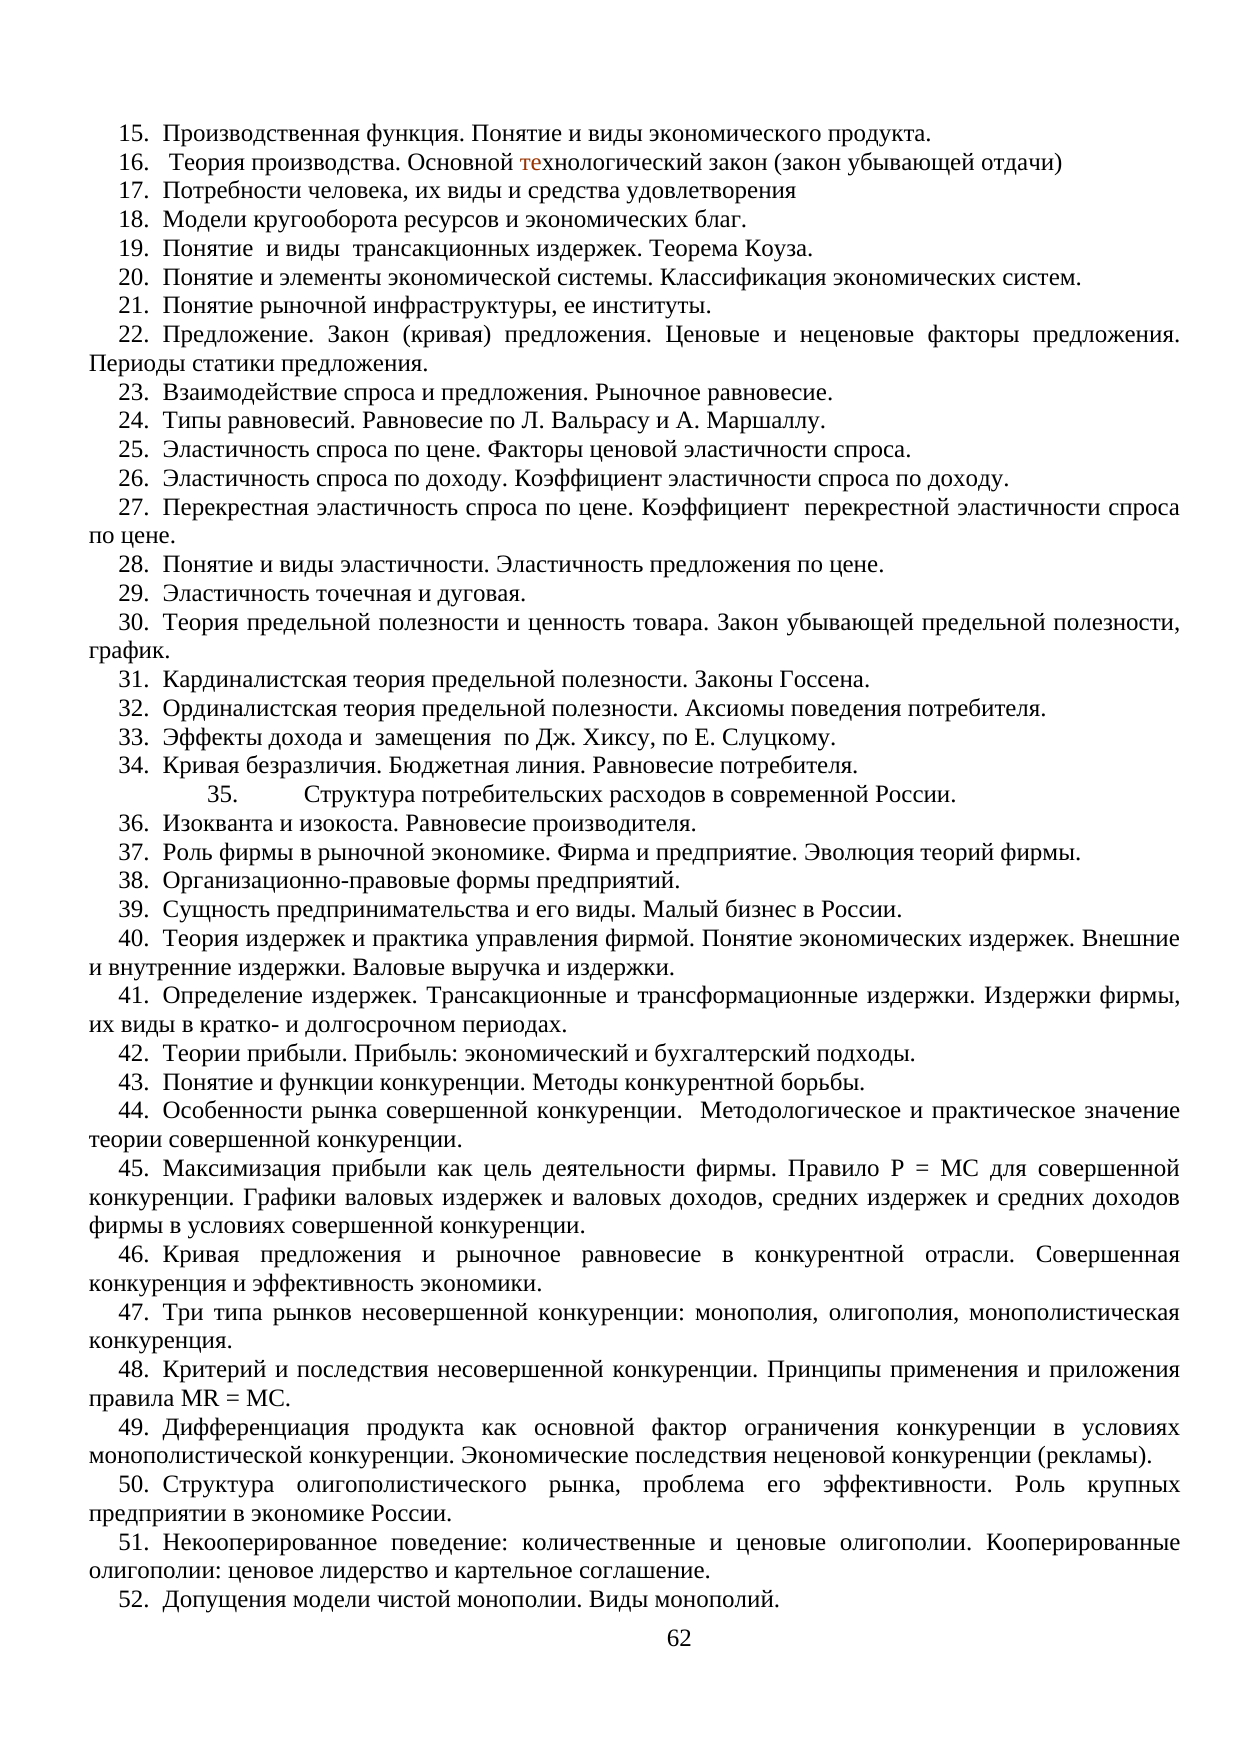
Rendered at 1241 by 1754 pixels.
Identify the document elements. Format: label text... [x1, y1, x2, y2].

list Теории прибыли. Прибыль: экономический и бухгалтерский подходы. [88, 1038, 1181, 1067]
list Кривая безразличия. Бюджетная линия. Равновесие потребителя. [88, 751, 1181, 779]
list Предложение. Закон (кривая) предложения. Ценовые и неценовые факторы предложения. Периоды статики предложения. [88, 319, 1181, 377]
list Теория издержек и практика управления фирмой. Понятие экономических издержек. Внешние и внутренние издержки. Валовые выручка и издержки. [88, 923, 1181, 981]
list Понятие и виды трансакционных издержек. Теорема Коуза. [88, 233, 1181, 262]
list Теория предельной полезности и ценность товара. Закон убывающей предельной полезности, график. [88, 607, 1181, 664]
list Максимизация прибыли как цель деятельности фирмы. Правило Р = МС для совершенной конкуренции. Графики валовых издержек и валовых доходов, средних издержек и средних доходов фирмы в условиях совершенной конкуренции. [88, 1153, 1181, 1239]
list Дифференциация продукта как основной фактор ограничения конкуренции в условиях монополистической конкуренции. Экономические последствия неценовой конкуренции (рекламы). [88, 1412, 1181, 1469]
list Структура потребительских расходов в современной России. [177, 779, 1181, 808]
list Перекрестная эластичность спроса по цене. Коэффициент перекрестной эластичности спроса по цене. [88, 492, 1181, 549]
list Особенности рынка совершенной конкуренции. Методологическое и практическое значение теории совершенной конкуренции. [88, 1096, 1181, 1153]
list Сущность предпринимательства и его виды. Малый бизнес в России. [88, 894, 1181, 923]
list Изокванта и изокоста. Равновесие производителя. [88, 808, 1181, 837]
list Ординалистская теория предельной полезности. Аксиомы поведения потребителя. [88, 693, 1181, 722]
list Организационно-правовые формы предприятий. [88, 866, 1181, 894]
list Некооперированное поведение: количественные и ценовые олигополии. Кооперированные олигополии: ценовое лидерство и картельное соглашение. [88, 1527, 1181, 1584]
list Взаимодействие спроса и предложения. Рыночное равновесие. [88, 377, 1181, 406]
list Эластичность точечная и дуговая. [88, 578, 1181, 607]
list Модели кругооборота ресурсов и экономических благ. [88, 204, 1181, 233]
list Роль фирмы в рыночной экономике. Фирма и предприятие. Эволюция теорий фирмы. [88, 837, 1181, 866]
list Эффекты дохода и замещения по Дж. Хиксу, по Е. Слуцкому. [88, 722, 1181, 751]
list Допущения модели чистой монополии. Виды монополий. [88, 1584, 1181, 1613]
list Определение издержек. Трансакционные и трансформационные издержки. Издержки фирмы, их виды в кратко- и долгосрочном периодах. [88, 981, 1181, 1038]
list Потребности человека, их виды и средства удовлетворения [88, 176, 1181, 204]
list Эластичность спроса по цене. Факторы ценовой эластичности спроса. [88, 434, 1181, 463]
list Понятие и виды эластичности. Эластичность предложения по цене. [88, 549, 1181, 578]
list Производственная функция. Понятие и виды экономического продукта. [88, 118, 1181, 147]
list Понятие рыночной инфраструктуры, ее институты. [88, 291, 1181, 319]
list Три типа рынков несовершенной конкуренции: монополия, олигополия, монополистическая конкуренция. [88, 1297, 1181, 1354]
list Эластичность спроса по доходу. Коэффициент эластичности спроса по доходу. [88, 463, 1181, 492]
list Структура олигополистического рынка, проблема его эффективности. Роль крупных предприятии в экономике России. [88, 1469, 1181, 1527]
list Критерий и последствия несовершенной конкуренции. Принципы применения и приложения правила MR = МС. [88, 1354, 1181, 1412]
list Кардиналистская теория предельной полезности. Законы Госсена. [88, 664, 1181, 693]
list Понятие и функции конкуренции. Методы конкурентной борьбы. [88, 1067, 1181, 1096]
list Понятие и элементы экономической системы. Классификация экономических систем. [88, 262, 1181, 291]
list Типы равновесий. Равновесие по Л. Вальрасу и А. Маршаллу. [88, 406, 1181, 434]
list Кривая предложения и рыночное равновесие в конкурентной отрасли. Совершенная конкуренция и эффективность экономики. [88, 1239, 1181, 1297]
list Теория производства. Основной технологический закон (закон убывающей отдачи) [88, 147, 1181, 176]
